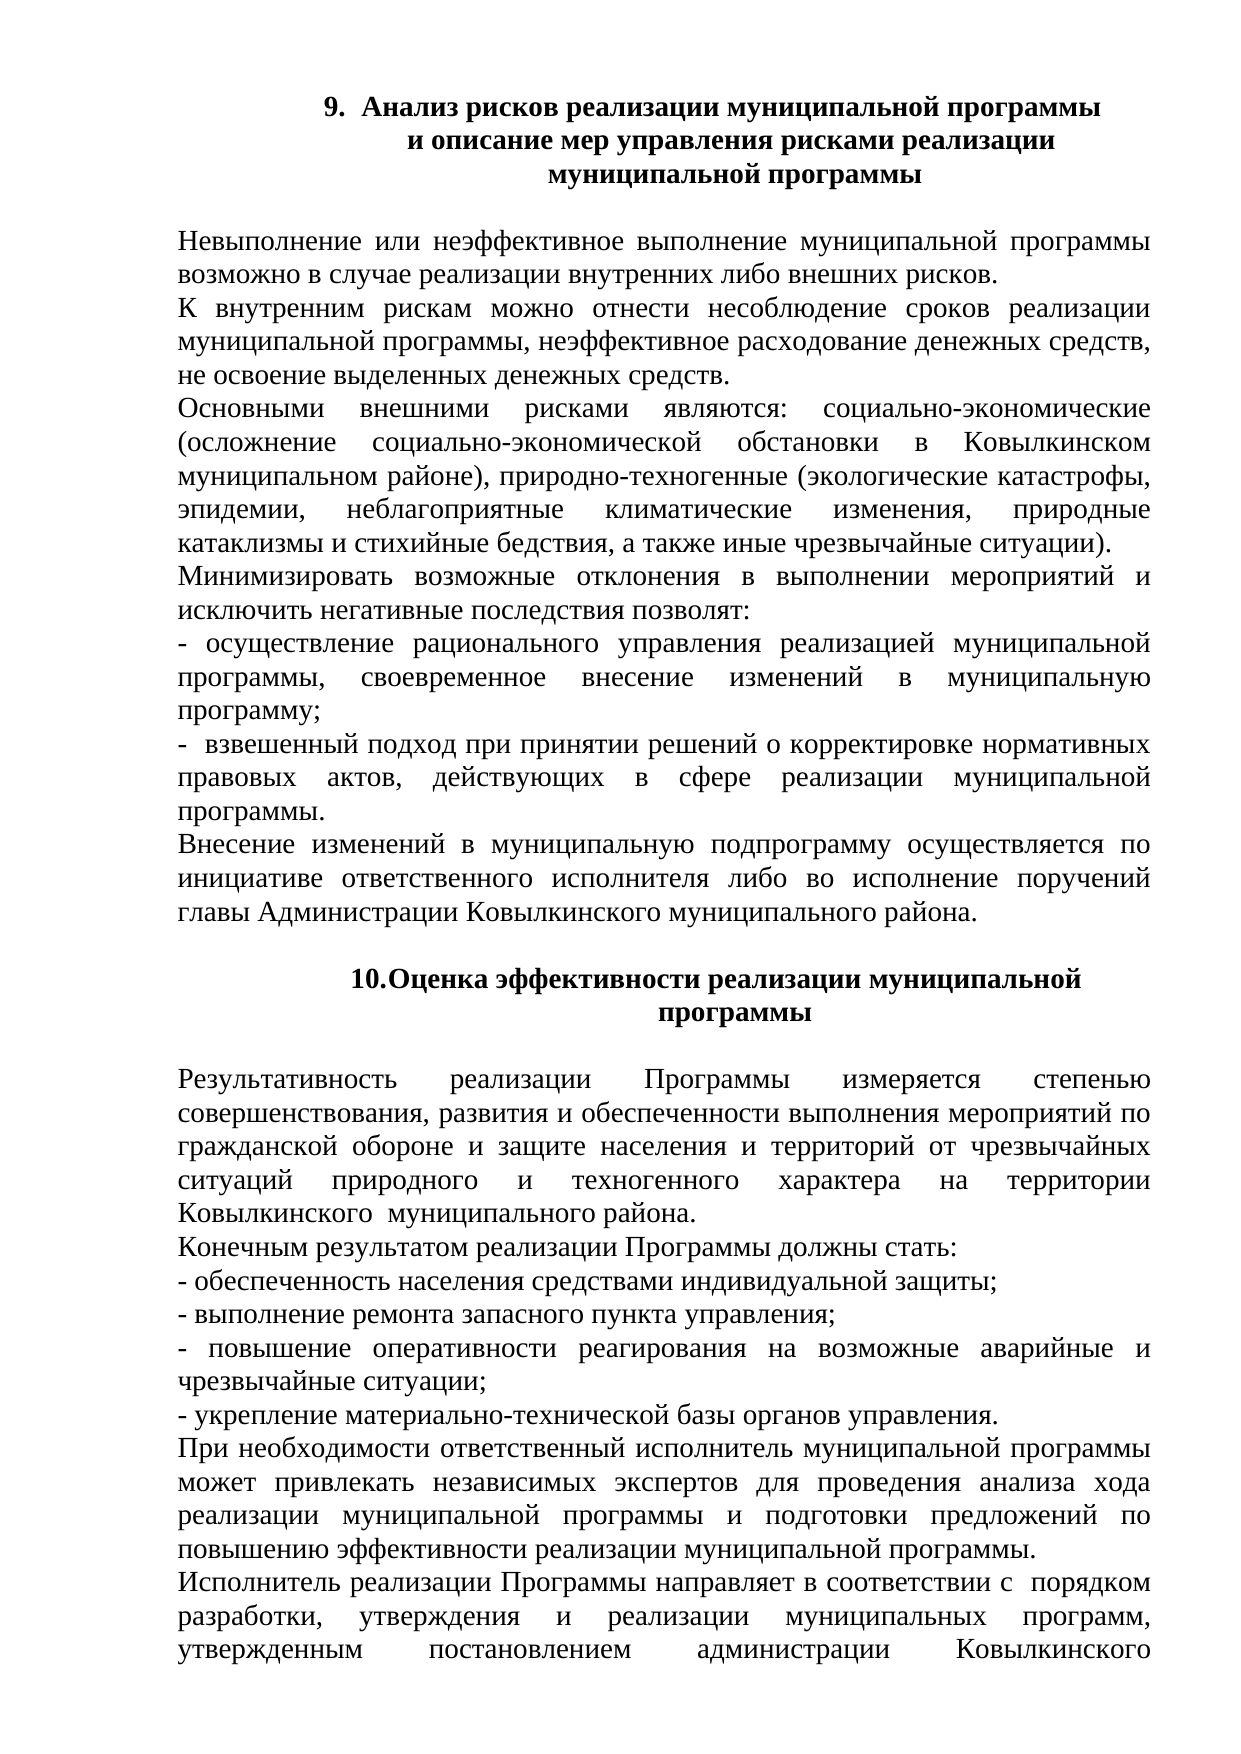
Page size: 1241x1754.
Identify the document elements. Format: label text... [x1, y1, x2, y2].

text - повышение оперативности реагирования на возможные аварийные и чрезвычайные ситуации; [177, 1330, 1152, 1397]
text Невыполнение или неэффективное выполнение муниципальной программы возможно в случае реализации внутренних либо внешних рисков. [177, 223, 1152, 290]
text - осуществление рационального управления реализацией муниципальной программы, своевременное внесение изменений в муниципальную программу; [177, 625, 1152, 726]
text Минимизировать возможные отклонения в выполнении мероприятий и исключить негативные последствия позволят: [177, 558, 1152, 625]
text - взвешенный подход при принятии решений о корректировке нормативных правовых актов, действующих в сфере реализации муниципальной программы. [177, 726, 1152, 827]
text Внесение изменений в муниципальную подпрограмму осуществляется по инициативе ответственного исполнителя либо во исполнение поручений главы Администрации Ковылкинского муниципального района. [177, 827, 1152, 927]
text - выполнение ремонта запасного пункта управления; [177, 1296, 1152, 1330]
text - обеспеченность населения средствами индивидуальной защиты; [177, 1263, 1152, 1296]
text К внутренним рискам можно отнести несоблюдение сроков реализации муниципальной программы, неэффективное расходование денежных средств, не освоение выделенных денежных средств. [177, 290, 1152, 391]
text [177, 1564, 1152, 1665]
text Результативность реализации Программы измеряется степенью совершенствования, развития и обеспеченности выполнения мероприятий по гражданской обороне и защите населения и территорий от чрезвычайных ситуаций природного и техногенного характера на территории Ковылкинского муниципального района. [177, 1061, 1152, 1229]
list Оценка эффективности реализации муниципальной программы [281, 961, 1152, 1028]
text При необходимости ответственный исполнитель муниципальной программы может привлекать независимых экспертов для проведения анализа хода реализации муниципальной программы и подготовки предложений по повышению эффективности реализации муниципальной программы. [177, 1430, 1152, 1564]
text - укрепление материально-технической базы органов управления. [177, 1397, 1152, 1430]
text Конечным результатом реализации Программы должны стать: [177, 1229, 1152, 1263]
list Анализ рисков реализации муниципальной программы и описание мер управления рисками реализации муниципальной программы [281, 89, 1152, 189]
text Основными внешними рисками являются: социально-экономические (осложнение социально-экономической обстановки в Ковылкинском муниципальном районе), природно-техногенные (экологические катастрофы, эпидемии, неблагоприятные климатические изменения, природные катаклизмы и стихийные бедствия, а также иные чрезвычайные ситуации). [177, 391, 1152, 558]
